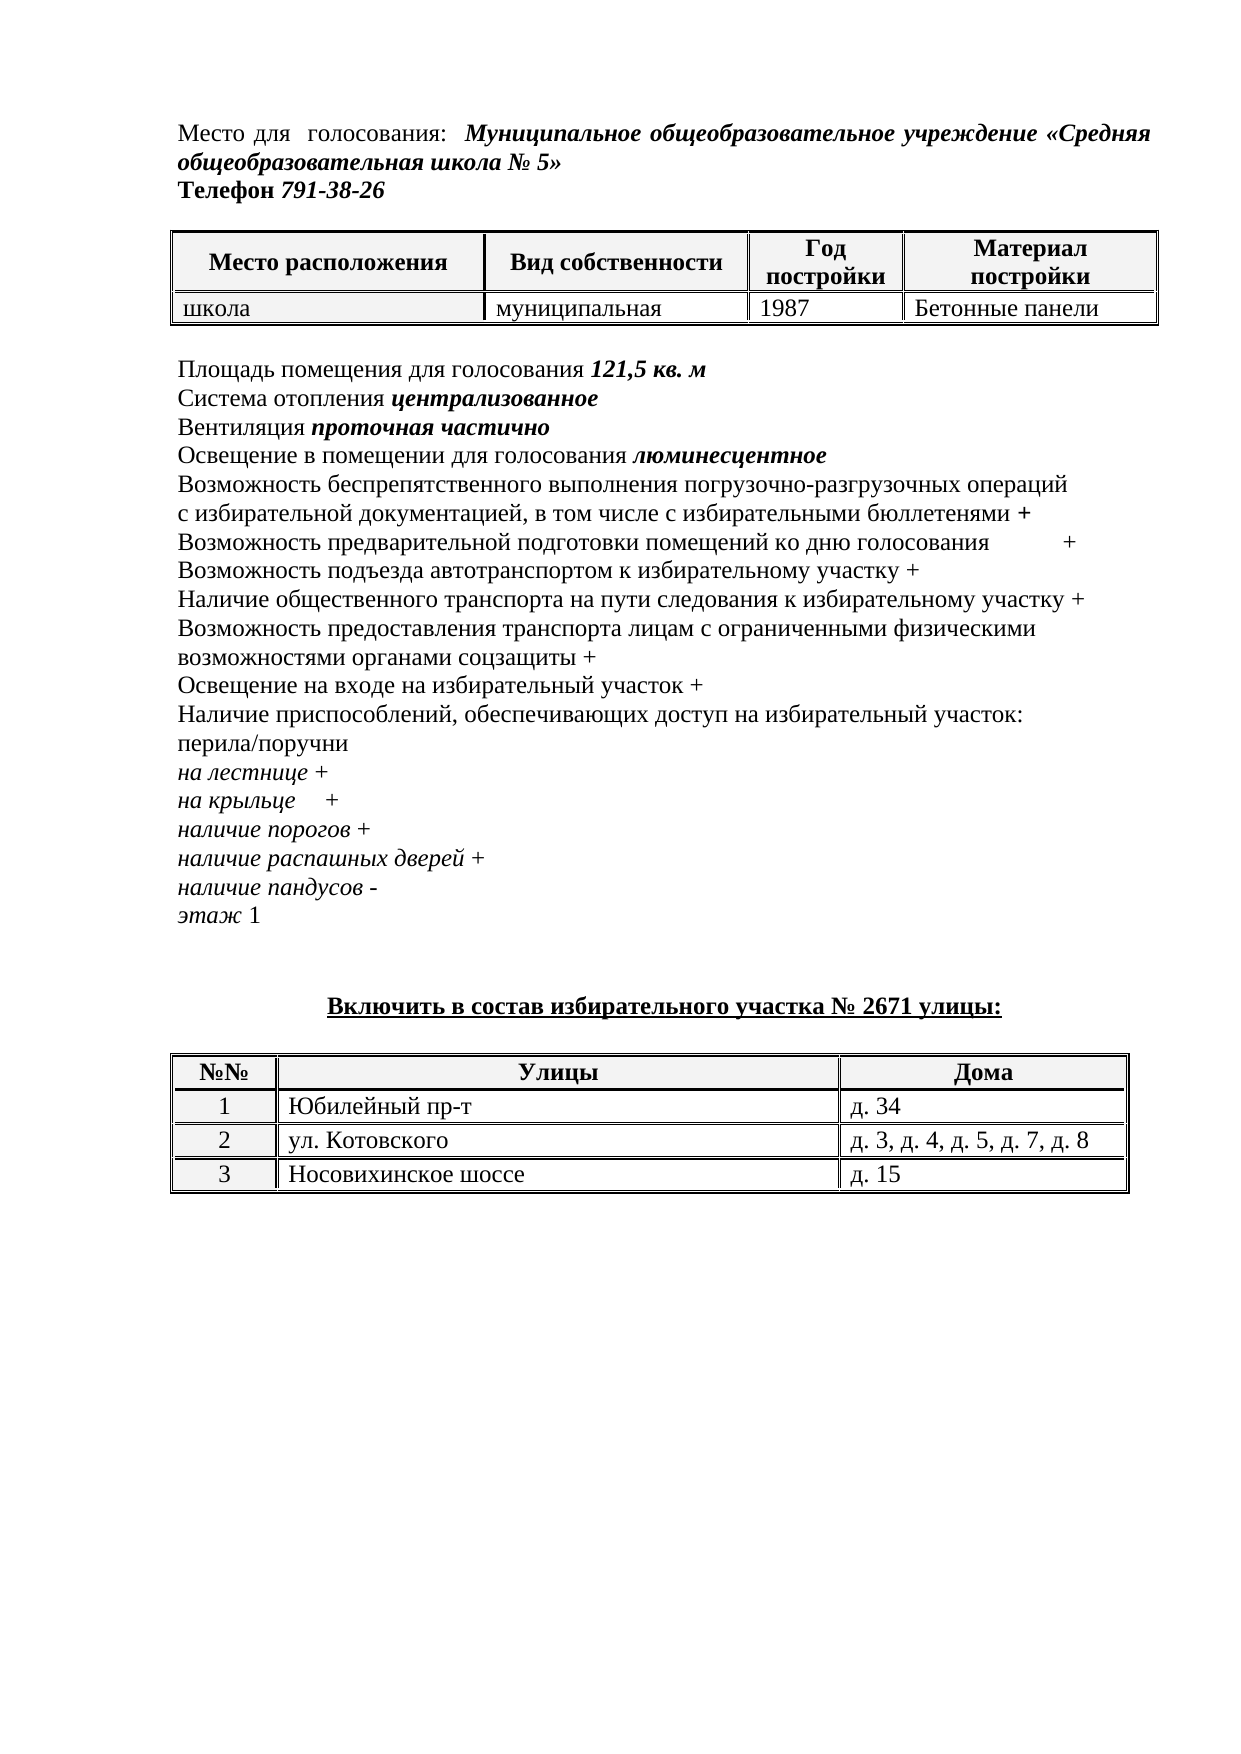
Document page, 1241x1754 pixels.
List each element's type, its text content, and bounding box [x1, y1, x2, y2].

text Наличие приспособлений, обеспечивающих доступ на избирательный участок: [177, 699, 1152, 728]
text Освещение на входе на избирательный участок + [177, 670, 1152, 699]
text Возможность беспрепятственного выполнения погрузочно-разгрузочных операций [177, 469, 1152, 498]
table_header №№ [173, 1057, 277, 1088]
table_header Место расположения [173, 233, 484, 290]
text Система отопления централизованное [177, 383, 1152, 412]
text на лестнице + [177, 757, 1152, 785]
text Освещение в помещении для голосования люминесцентное [177, 440, 1152, 469]
table_cell 3 [173, 1156, 277, 1190]
text Площадь помещения для голосования 121,5 кв. м [177, 354, 1152, 383]
text Наличие общественного транспорта на пути следования к избирательному участку + [177, 584, 1152, 613]
table_cell 1987 [748, 293, 903, 322]
table_header Дома [839, 1054, 1128, 1088]
text наличие распашных дверей + [177, 843, 1152, 872]
text на крыльце + [177, 785, 1152, 814]
table_header Материал постройки [903, 232, 1156, 290]
text наличие порогов + [177, 814, 1152, 843]
text этаж 1 [177, 900, 1152, 929]
text с избирательной документацией, в том числе с избирательными бюллетенями + [177, 498, 1152, 527]
table_cell д. 34 [841, 1088, 1126, 1122]
text наличие пандусов - [177, 872, 1152, 900]
text Включить в состав избирательного участка № 2671 улицы: [177, 991, 1152, 1020]
table_cell д. 3, д. 4, д. 5, д. 7, д. 8 [841, 1122, 1126, 1156]
table_cell муниципальная [485, 293, 748, 322]
table_cell Носовихинское шоссе [277, 1159, 839, 1190]
table_cell ул. Котовского [279, 1125, 838, 1156]
table_cell д. 15 [839, 1156, 1126, 1190]
text Место для голосования: Муниципальное общеобразовательное учреждение «Средняя общеобразовательная школа № 5» [177, 118, 1152, 176]
table_header Улицы [277, 1056, 839, 1088]
text перила/поручни [177, 728, 1152, 757]
text Возможность предварительной подготовки помещений ко дню голосования + Возможность подъезда автотранспортом к избирательному участку + [177, 527, 1152, 584]
text Возможность предоставления транспорта лицам с ограниченными физическими возможностями органами соцзащиты + [177, 613, 1152, 670]
table_header Вид собственности [485, 233, 748, 290]
text Вентиляция проточная частично [177, 412, 1152, 440]
table_header Год постройки [748, 232, 903, 290]
text Телефон 791-38-26 [177, 176, 1152, 204]
table_cell 1 [173, 1088, 275, 1122]
table_cell Юбилейный пр-т [279, 1091, 838, 1122]
table_cell Бетонные панели [903, 290, 1156, 322]
table_cell 2 [173, 1122, 276, 1156]
table_cell школа [173, 290, 484, 322]
